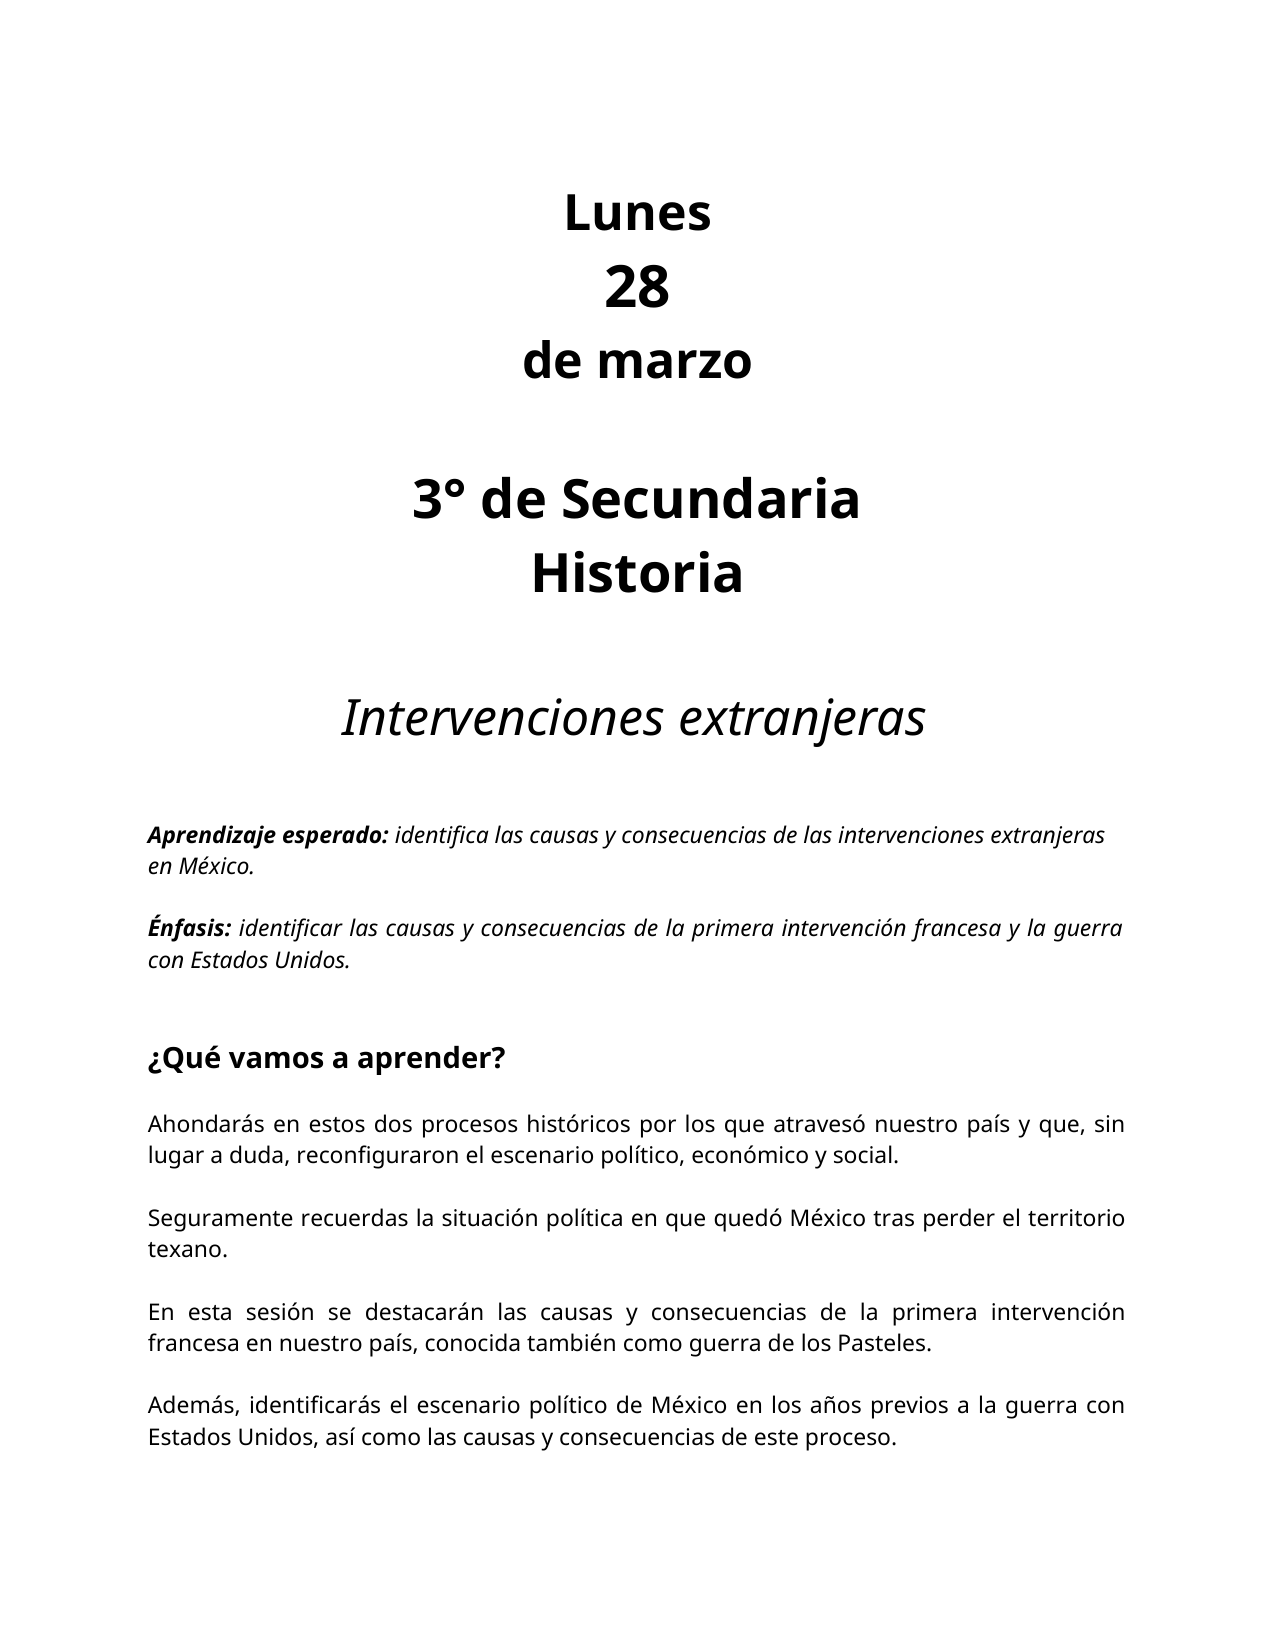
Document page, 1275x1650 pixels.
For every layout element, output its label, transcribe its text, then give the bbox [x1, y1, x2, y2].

text En esta sesión se destacarán las causas y consecuencias de la primera intervención francesa en nuestro país, conocida también como guerra de los Pasteles. [148, 1296, 1127, 1358]
text Historia [148, 535, 1127, 608]
text Énfasis: identificar las causas y consecuencias de la primera intervención francesa y la guerra con Estados Unidos. [148, 912, 1127, 975]
text ¿Qué vamos a aprender? [148, 1037, 1127, 1077]
text Ahondarás en estos dos procesos históricos por los que atravesó nuestro país y que, sin lugar a duda, reconfiguraron el escenario político, económico y social. [148, 1108, 1127, 1171]
text Además, identificarás el escenario político de México en los años previos a la guerra con Estados Unidos, así como las causas y consecuencias de este proceso. [148, 1389, 1127, 1452]
text 3° de Secundaria [148, 461, 1127, 535]
text de marzo [148, 325, 1127, 393]
text Seguramente recuerdas la situación política en que quedó México tras perder el territorio texano. [148, 1202, 1127, 1264]
text Intervenciones extranjeras [148, 682, 1127, 750]
text 28 [148, 245, 1127, 325]
text Aprendizaje esperado: identifica las causas y consecuencias de las intervenciones extranjeras en México. [148, 818, 1127, 881]
text Lunes [148, 177, 1127, 245]
